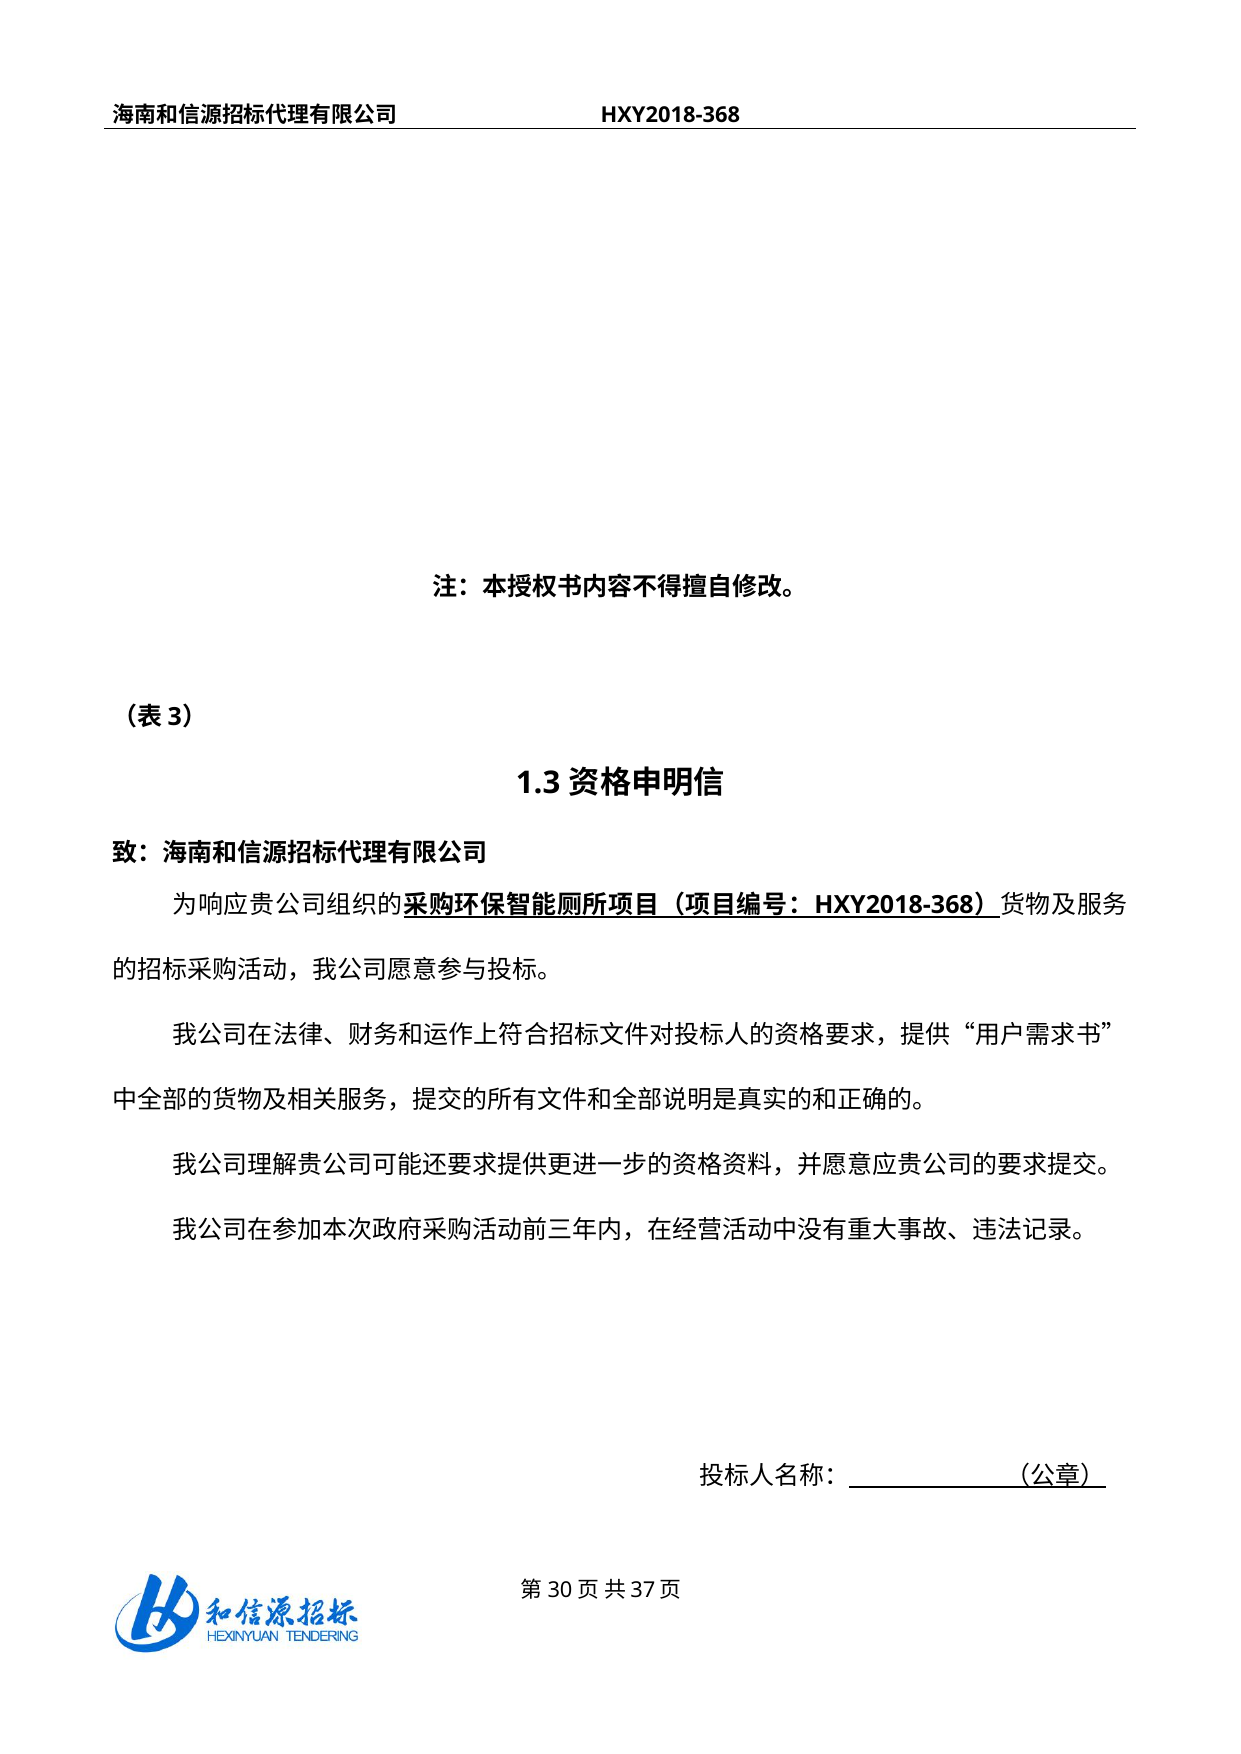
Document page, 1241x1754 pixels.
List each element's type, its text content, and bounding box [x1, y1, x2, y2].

text 我公司在参加本次政府采购活动前三年内，在经营活动中没有重大事故、违法记录。 [112, 1195, 1128, 1260]
text 我公司在法律、财务和运作上符合招标文件对投标人的资格要求，提供“用户需求书”中全部的货物及相关服务，提交的所有文件和全部说明是真实的和正确的。 [112, 1000, 1128, 1130]
text 投标人名称： （公章） [112, 1455, 1106, 1492]
text 1.3 资格申明信 [112, 747, 1128, 812]
text 致：海南和信源招标代理有限公司 [112, 824, 1128, 870]
picture [112, 1571, 362, 1660]
text 注：本授权书内容不得擅自修改。 [112, 552, 1128, 617]
text 为响应贵公司组织的采购环保智能厕所项目（项目编号：HXY2018-368）货物及服务的招标采购活动，我公司愿意参与投标。 [112, 870, 1128, 1000]
text （表3） [112, 682, 1128, 747]
text 我公司理解贵公司可能还要求提供更进一步的资格资料，并愿意应贵公司的要求提交。 [112, 1130, 1128, 1195]
